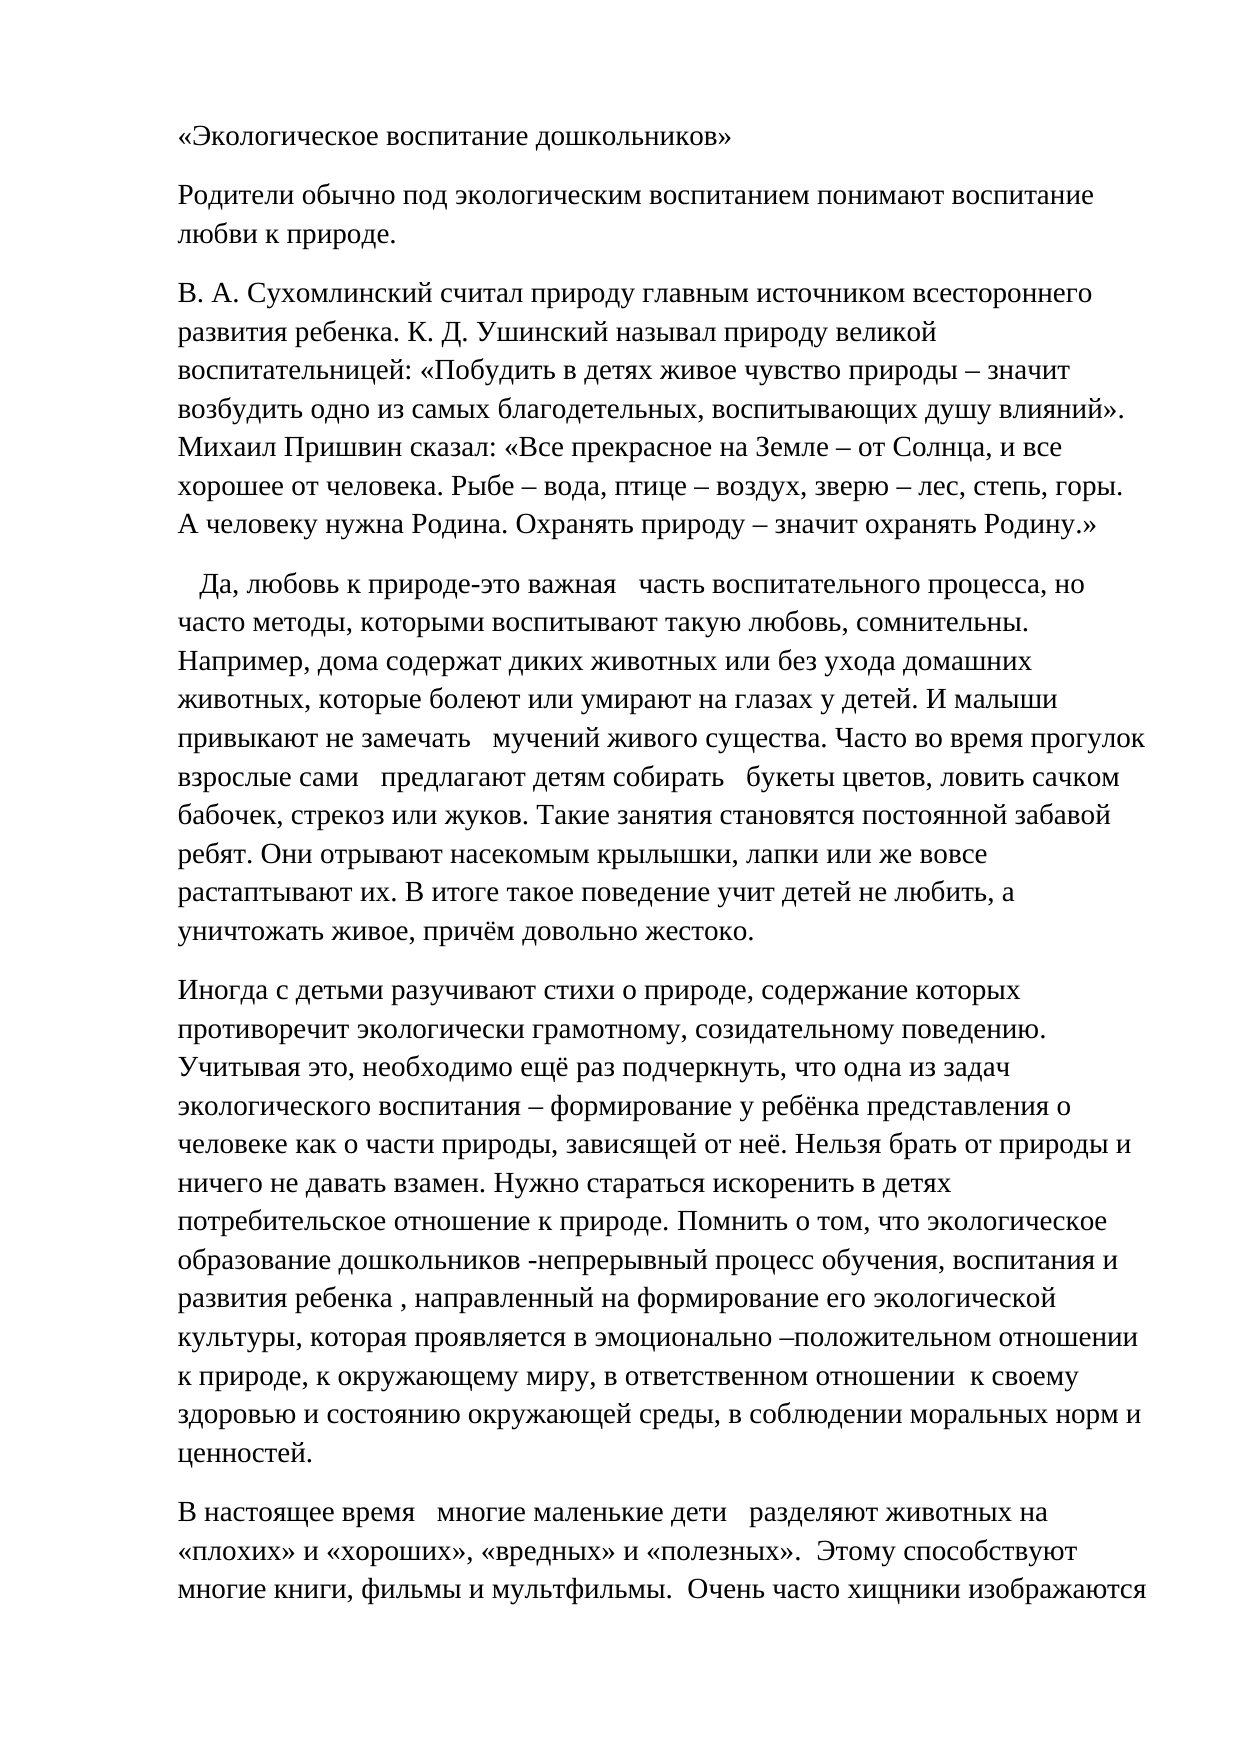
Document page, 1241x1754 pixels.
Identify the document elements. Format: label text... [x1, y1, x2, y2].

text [177, 1494, 1152, 1605]
text Да, любовь к природе-это важная часть воспитательного процесса, но часто методы, которыми воспитывают такую любовь, сомнительны. Например, дома содержат диких животных или без ухода домашних животных, которые болеют или умирают на глазах у детей. И малыши привыкают не замечать мучений живого существа. Часто во время прогулок взрослые сами предлагают детям собирать букеты цветов, ловить сачком бабочек, стрекоз или жуков. Такие занятия становятся постоянной забавой ребят. Они отрывают насекомым крылышки, лапки или же вовсе растаптывают их. В итоге такое поведение учит детей не любить, а уничтожать живое, причём довольно жестоко. [177, 566, 1152, 946]
text Родители обычно под экологическим воспитанием понимают воспитание любви к природе. [177, 177, 1152, 249]
text Иногда с детьми разучивают стихи о природе, содержание которых противоречит экологически грамотному, созидательному поведению. Учитывая это, необходимо ещё раз подчеркнуть, что одна из задач экологического воспитания – формирование у ребёнка представления о человеке как о части природы, зависящей от неё. Нельзя брать от природы и ничего не давать взамен. Нужно стараться искоренить в детях потребительское отношение к природе. Помнить о том, что экологическое образование дошкольников -непрерывный процесс обучения, воспитания и развития ребенка , направленный на формирование его экологической культуры, которая проявляется в эмоционально –положительном отношении к природе, к окружающему миру, в ответственном отношении к своему здоровью и состоянию окружающей среды, в соблюдении моральных норм и ценностей. [177, 972, 1152, 1468]
text В. А. Сухомлинский считал природу главным источником всестороннего развития ребенка. К. Д. Ушинский называл природу великой воспитательницей: «Побудить в детях живое чувство природы – значит возбудить одно из самых благодетельных, воспитывающих душу влияний». Михаил Пришвин сказал: «Все прекрасное на Земле – от Солнца, и все хорошее от человека. Рыбе – вода, птице – воздух, зверю – лес, степь, горы. А человеку нужна Родина. Охранять природу – значит охранять Родину.» [177, 275, 1152, 540]
text «Экологическое воспитание дошкольников» [177, 118, 1152, 152]
